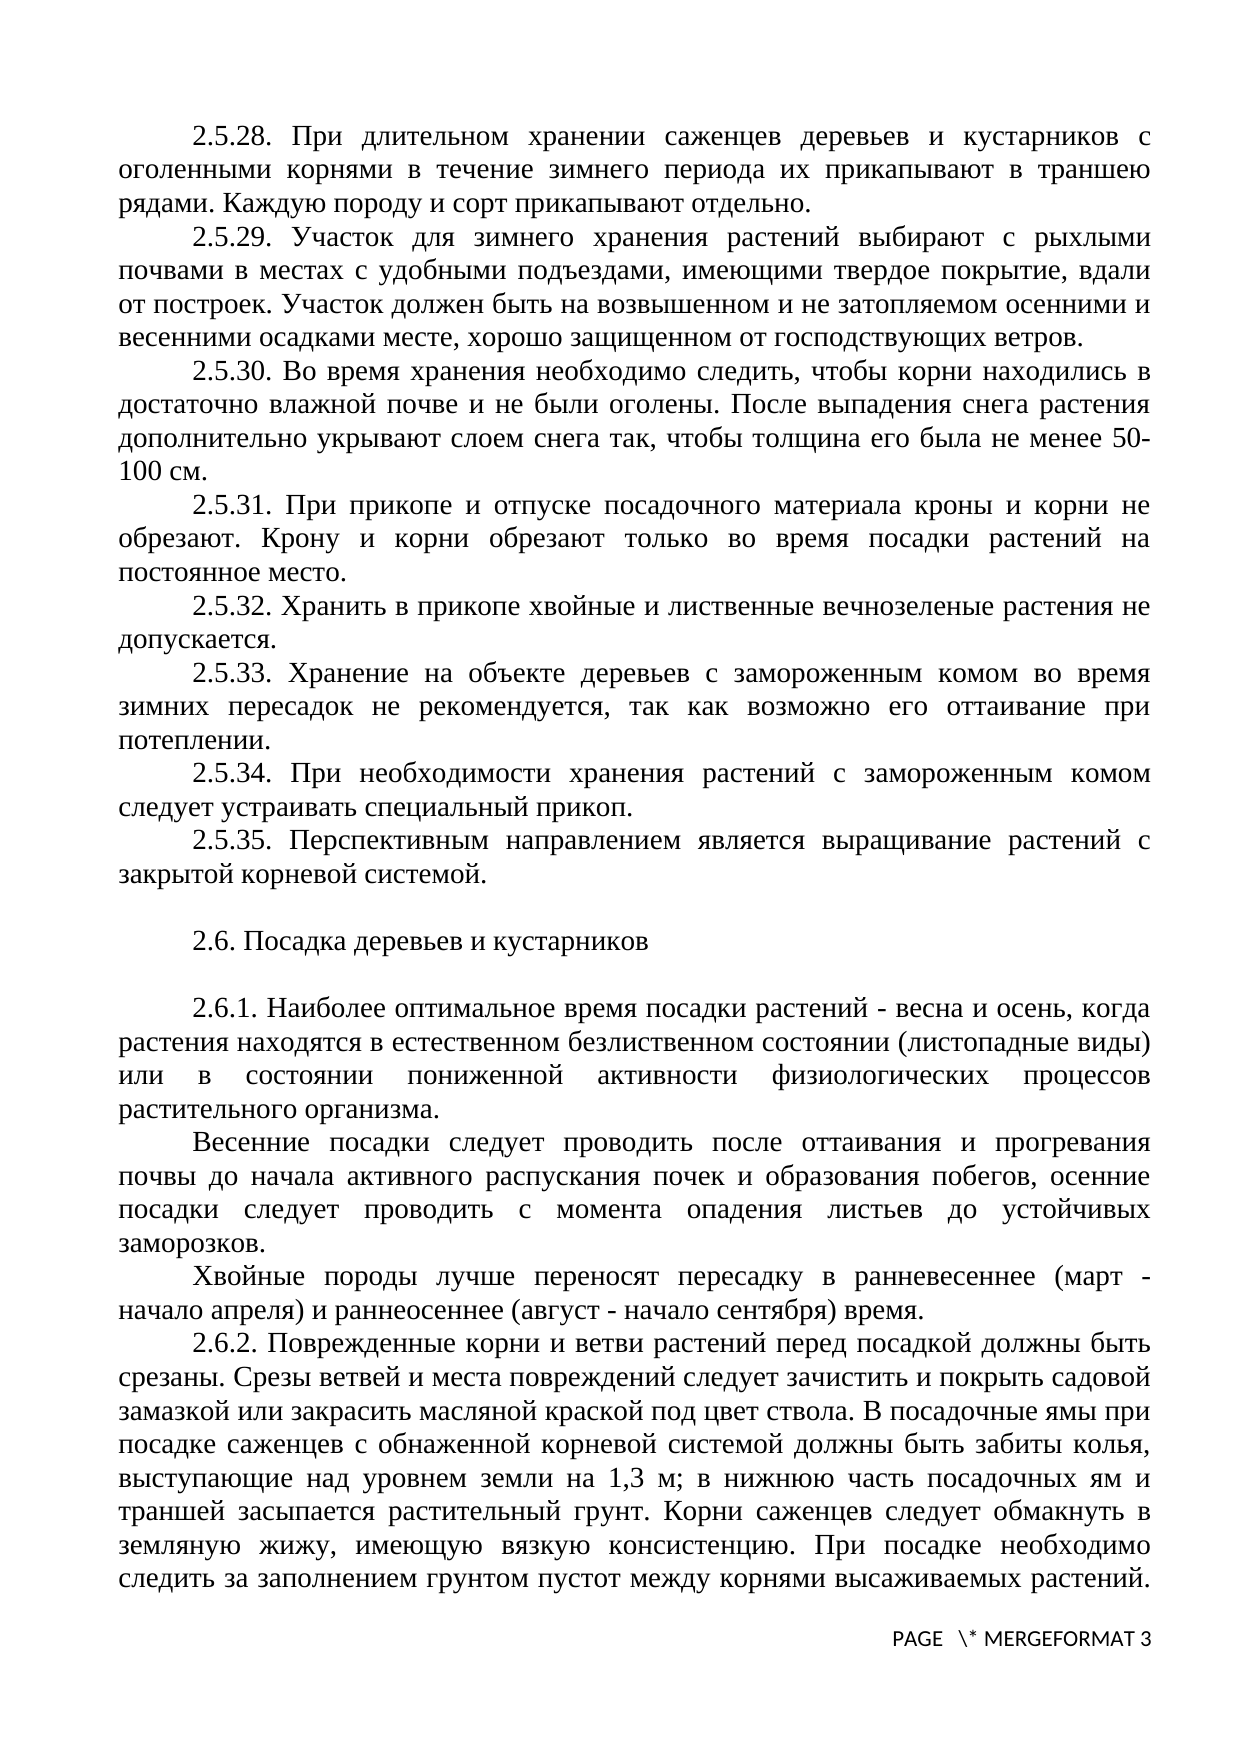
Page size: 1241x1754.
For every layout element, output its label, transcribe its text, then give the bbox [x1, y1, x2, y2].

text 2.5.28. При длительном хранении саженцев деревьев и кустарников с оголенными корнями в течение зимнего периода их прикапывают в траншею рядами. Каждую породу и сорт прикапывают отдельно. [118, 118, 1152, 219]
text 2.5.31. При прикопе и отпуске посадочного материала кроны и корни не обрезают. Крону и корни обрезают только во время посадки растений на постоянное место. [118, 487, 1152, 588]
text Весенние посадки следует проводить после оттаивания и прогревания почвы до начала активного распускания почек и образования побегов, осенние посадки следует проводить с момента опадения листьев до устойчивых заморозков. [118, 1124, 1152, 1258]
text 2.5.30. Во время хранения необходимо следить, чтобы корни находились в достаточно влажной почве и не были оголены. После выпадения снега растения дополнительно укрывают слоем снега так, чтобы толщина его была не менее 50-100 см. [118, 353, 1152, 487]
text Хвойные породы лучше переносят пересадку в ранневесеннее (март - начало апреля) и раннеосеннее (август - начало сентября) время. [118, 1258, 1152, 1326]
text 2.6.1. Наиболее оптимальное время посадки растений - весна и осень, когда растения находятся в естественном безлиственном состоянии (листопадные виды) или в состоянии пониженной активности физиологических процессов растительного организма. [118, 990, 1152, 1124]
text 2.5.32. Хранить в прикопе хвойные и лиственные вечнозеленые растения не допускается. [118, 588, 1152, 655]
text 2.5.34. При необходимости хранения растений с замороженным комом следует устраивать специальный прикоп. [118, 755, 1152, 822]
text 2.5.29. Участок для зимнего хранения растений выбирают с рыхлыми почвами в местах с удобными подъездами, имеющими твердое покрытие, вдали от построек. Участок должен быть на возвышенном и не затопляемом осенними и весенними осадками месте, хорошо защищенном от господствующих ветров. [118, 219, 1152, 353]
text 2.5.33. Хранение на объекте деревьев с замороженным комом во время зимних пересадок не рекомендуется, так как возможно его оттаивание при потеплении. [118, 655, 1152, 755]
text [118, 1326, 1152, 1594]
text 2.5.35. Перспективным направлением является выращивание растений с закрытой корневой системой. [118, 822, 1152, 889]
text 2.6. Посадка деревьев и кустарников [118, 923, 1152, 957]
